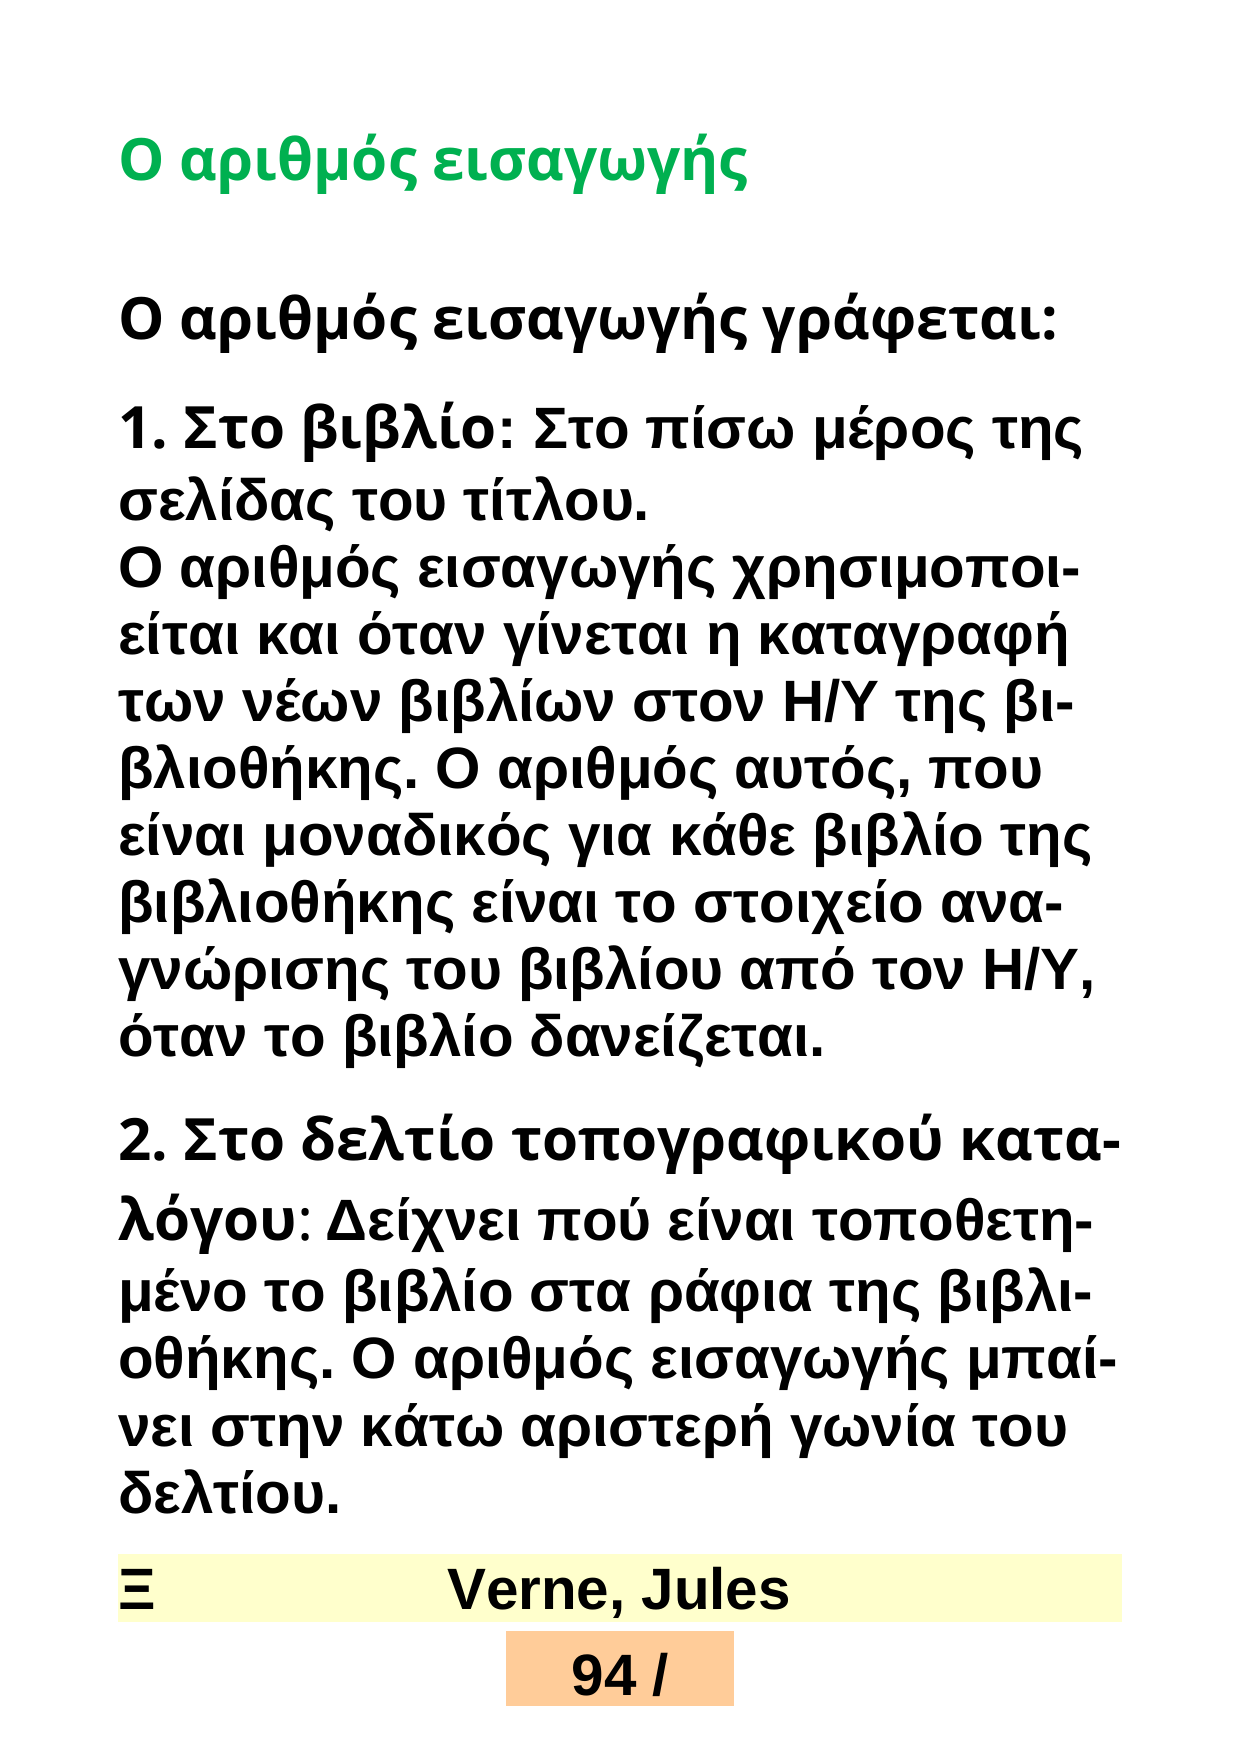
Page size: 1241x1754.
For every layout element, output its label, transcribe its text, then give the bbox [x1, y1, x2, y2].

text Ο αριθμός εισαγωγής [118, 118, 1122, 198]
text Ο αριθμός εισαγωγής γράφεται: [118, 277, 1122, 357]
text 1. Στο βιβλίο: Στο πίσω μέρος της σελίδας του τίτλου. Ο αριθμός εισαγωγής χρησιμοποι-είται και όταν γίνεται η καταγραφή των νέων βιβλίων στον Η/Υ της βι-βλιοθήκης. Ο αριθμός αυτός, που είναι μοναδικός για κάθε βιβλίο της βιβλιοθήκης είναι το στοιχείο ανα-γνώρισης του βιβλίου από τον Η/Υ, όταν το βιβλίο δανείζεται. [118, 386, 1122, 1069]
text Ξ Verne, Jules [118, 1554, 1122, 1622]
text 2. Στο δελτίο τοπογραφικού κατα-λόγου: Δείχνει πού είναι τοποθετη-μένο το βιβλίο στα ράφια της βιβλι-οθήκης. Ο αριθμός εισαγωγής μπαί-νει στην κάτω αριστερή γωνία του δελτίου. [118, 1098, 1122, 1525]
